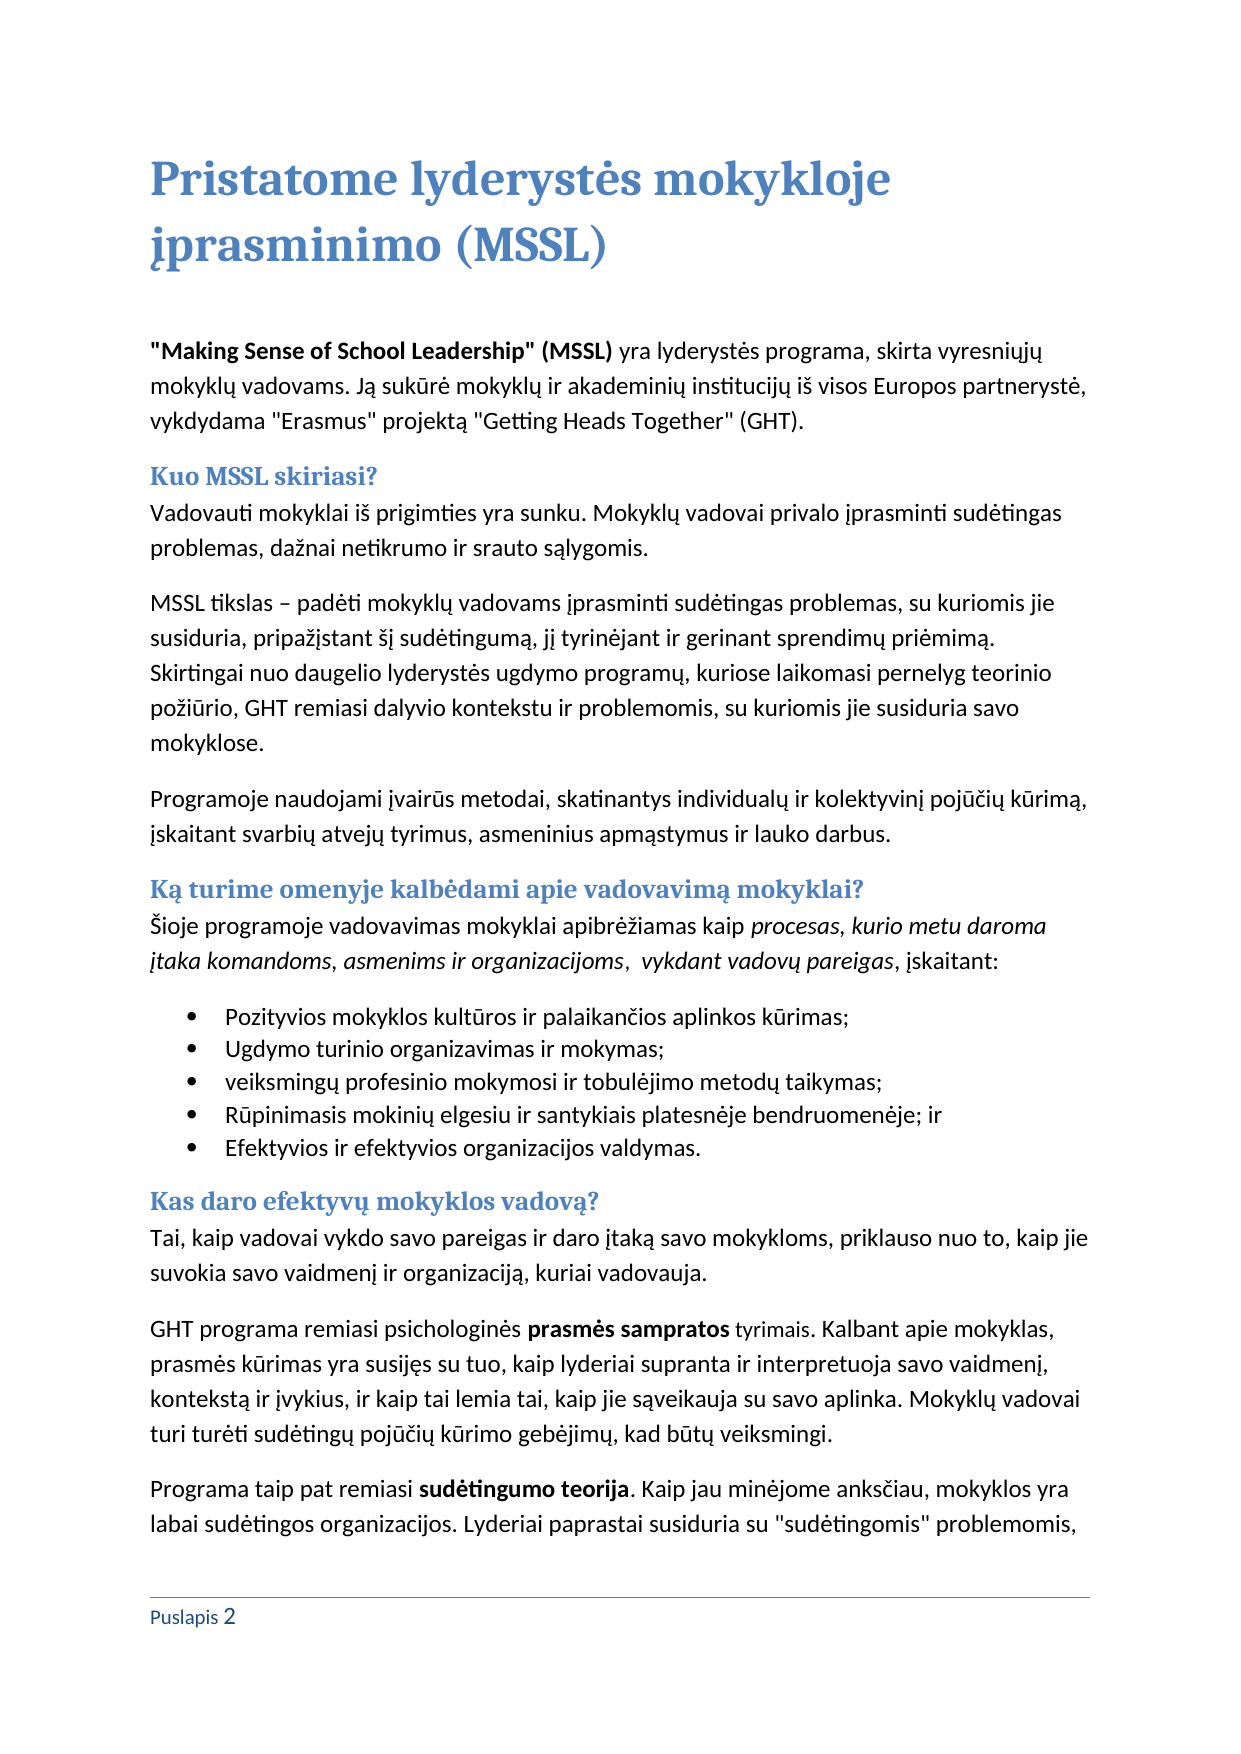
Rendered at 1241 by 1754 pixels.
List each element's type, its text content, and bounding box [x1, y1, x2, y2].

text Tai, kaip vadovai vykdo savo pareigas ir daro įtaką savo mokykloms, priklauso nuo to, kaip jie suvokia savo vaidmenį ir organizaciją, kuriai vadovauja. [150, 1222, 1090, 1287]
text Vadovauti mokyklai iš prigimties yra sunku. Mokyklų vadovai privalo įprasminti sudėtingas problemas, dažnai netikrumo ir srauto sąlygomis. [150, 497, 1090, 562]
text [150, 1473, 1090, 1539]
text GHT programa remiasi psichologinės prasmės sampratos tyrimais. Kalbant apie mokyklas, prasmės kūrimas yra susijęs su tuo, kaip lyderiai supranta ir interpretuoja savo vaidmenį, kontekstą ir įvykius, ir kaip tai lemia tai, kaip jie sąveikauja su savo aplinka. Mokyklų vadovai turi turėti sudėtingų pojūčių kūrimo gebėjimų, kad būtų veiksmingi. [150, 1313, 1090, 1448]
list Rūpinimasis mokinių elgesiu ir santykiais platesnėje bendruomenėje; ir [187, 1099, 1090, 1130]
text "Making Sense of School Leadership" (MSSL) yra lyderystės programa, skirta vyresniųjų mokyklų vadovams. Ją sukūrė mokyklų ir akademinių institucijų iš visos Europos partnerystė, vykdydama "Erasmus" projektą "Getting Heads Together" (GHT). [150, 335, 1090, 436]
list Pozityvios mokyklos kultūros ir palaikančios aplinkos kūrimas; [187, 1001, 1090, 1031]
list Efektyvios ir efektyvios organizacijos valdymas. [187, 1132, 1090, 1163]
subtitle Kuo MSSL skiriasi? [150, 461, 1090, 492]
text Programoje naudojami įvairūs metodai, skatinantys individualų ir kolektyvinį pojūčių kūrimą, įskaitant svarbių atvejų tyrimus, asmeninius apmąstymus ir lauko darbus. [150, 783, 1090, 849]
subtitle Pristatome lyderystės mokykloje įprasminimo (MSSL) [150, 150, 1090, 273]
list Ugdymo turinio organizavimas ir mokymas; [187, 1034, 1090, 1064]
text Šioje programoje vadovavimas mokyklai apibrėžiamas kaip procesas, kurio metu daroma įtaka komandoms, asmenims ir organizacijoms, vykdant vadovų pareigas, įskaitant: [150, 910, 1090, 975]
subtitle Kas daro efektyvų mokyklos vadovą? [150, 1186, 1090, 1217]
subtitle Ką turime omenyje kalbėdami apie vadovavimą mokyklai? [150, 874, 1090, 905]
text MSSL tikslas – padėti mokyklų vadovams įprasminti sudėtingas problemas, su kuriomis jie susiduria, pripažįstant šį sudėtingumą, jį tyrinėjant ir gerinant sprendimų priėmimą. Skirtingai nuo daugelio lyderystės ugdymo programų, kuriose laikomasi pernelyg teorinio požiūrio, GHT remiasi dalyvio kontekstu ir problemomis, su kuriomis jie susiduria savo mokyklose. [150, 587, 1090, 758]
list veiksmingų profesinio mokymosi ir tobulėjimo metodų taikymas; [187, 1067, 1090, 1097]
